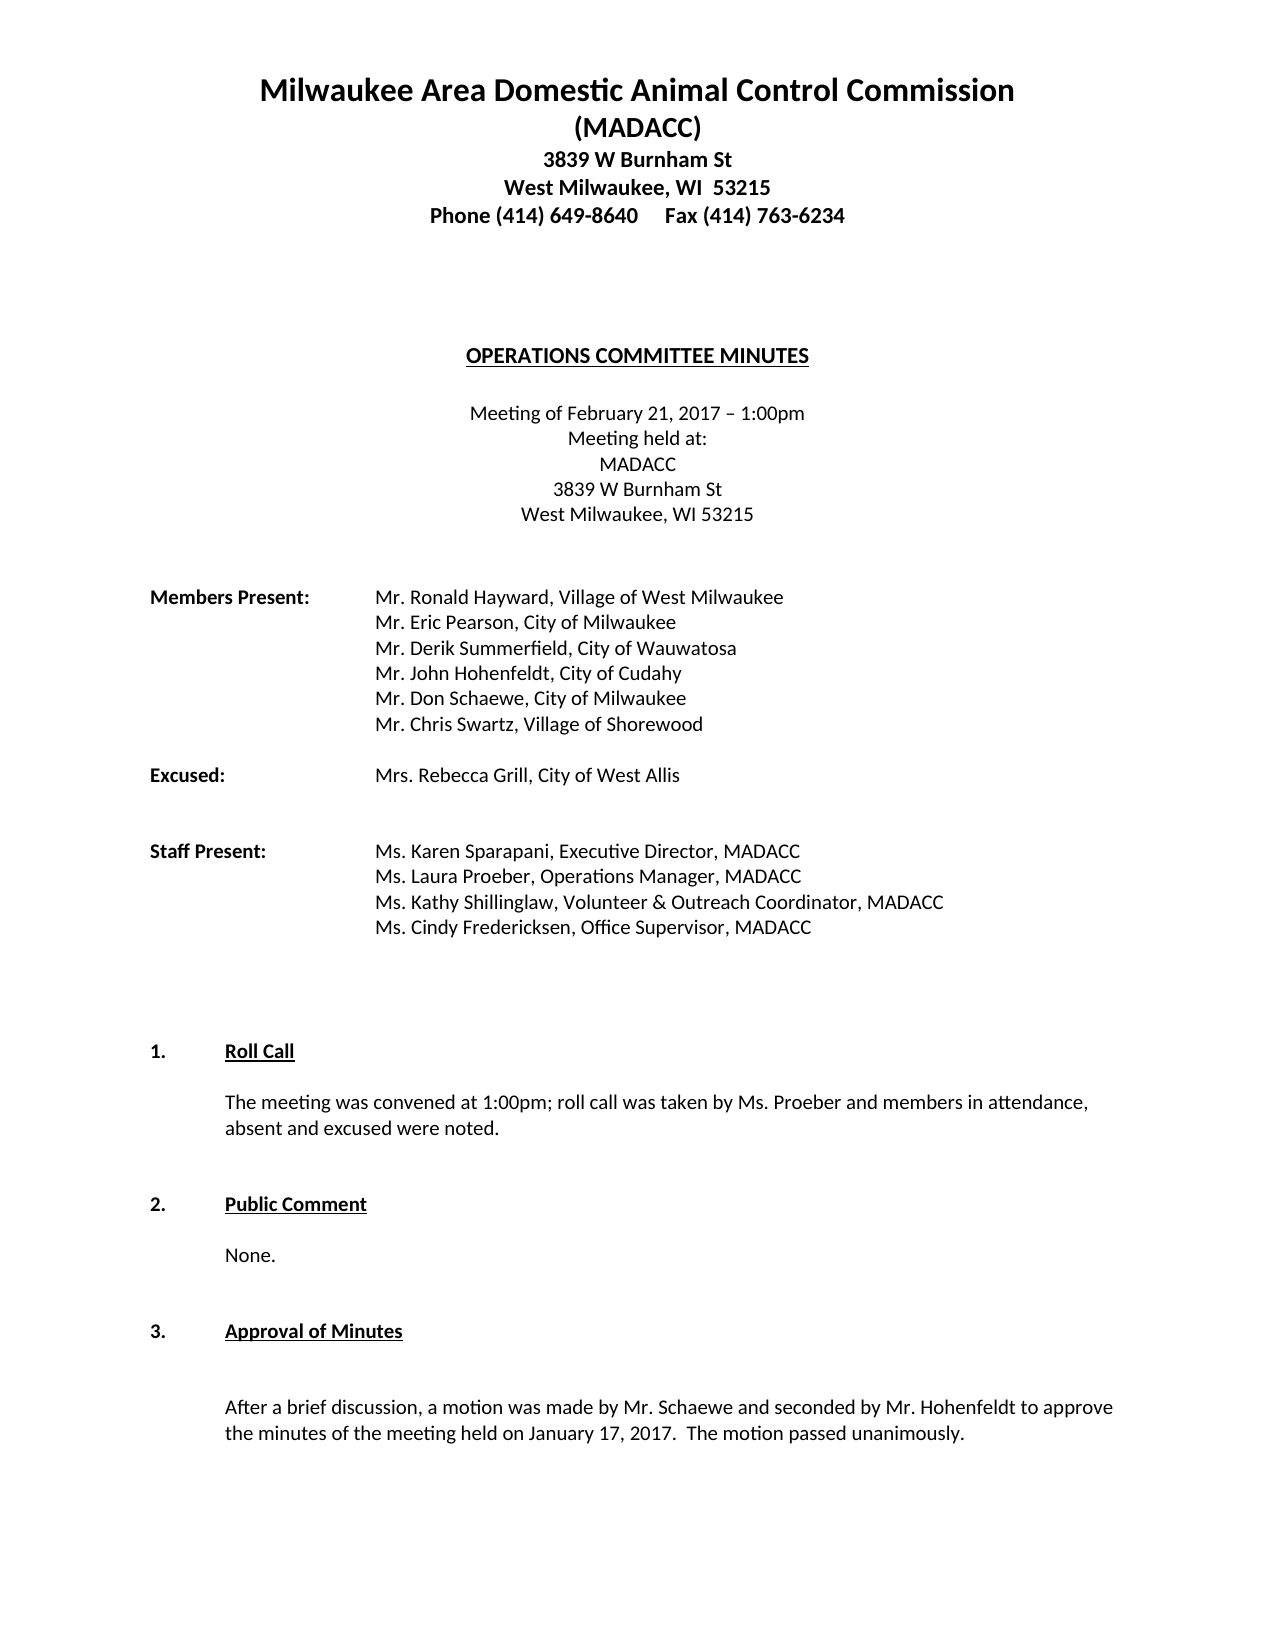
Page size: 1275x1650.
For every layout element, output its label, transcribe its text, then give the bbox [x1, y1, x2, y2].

text Ms. Laura Proeber, Operations Manager, MADACC [150, 863, 1125, 889]
text (MADACC) [150, 109, 1125, 145]
text 3839 W Burnham St [150, 145, 1125, 173]
text West Milwaukee, WI 53215 [150, 173, 1125, 201]
text Members Present: Mr. Ronald Hayward, Village of West Milwaukee [150, 584, 1125, 609]
text OPERATIONS COMMITTEE MINUTES [150, 341, 1125, 369]
text The meeting was convened at 1:00pm; roll call was taken by Ms. Proeber and members in attendance, absent and excused were noted. [225, 1089, 1125, 1140]
text Meeting held at: [150, 425, 1125, 451]
list Public Comment [150, 1191, 1125, 1217]
text Staff Present: Ms. Karen Sparapani, Executive Director, MADACC [150, 838, 1125, 863]
text Excused: Mrs. Rebecca Grill, City of West Allis [150, 762, 1125, 787]
text Mr. Derik Summerfield, City of Wauwatosa [300, 635, 1125, 660]
text Mr. Eric Pearson, City of Milwaukee [300, 609, 1125, 635]
list Approval of Minutes [150, 1318, 1125, 1344]
text Mr. Chris Swartz, Village of Shorewood [300, 711, 1125, 736]
title Milwaukee Area Domestic Animal Control Commission [150, 69, 1125, 109]
subtitle Meeting of February 21, 2017 – 1:00pm [150, 400, 1125, 425]
text Phone (414) 649-8640 Fax (414) 763-6234 [150, 201, 1125, 229]
text After a brief discussion, a motion was made by Mr. Schaewe and seconded by Mr. Hohenfeldt to approve the minutes of the meeting held on January 17, 2017. The motion passed unanimously. [225, 1394, 1125, 1445]
text None. [225, 1242, 1125, 1267]
list Roll Call [150, 1039, 1125, 1064]
text Ms. Cindy Fredericksen, Office Supervisor, MADACC [150, 914, 1125, 940]
text Mr. John Hohenfeldt, City of Cudahy [300, 660, 1125, 686]
text 3839 W Burnham St West Milwaukee, WI 53215 [150, 476, 1125, 527]
text MADACC [150, 451, 1125, 476]
text Ms. Kathy Shillinglaw, Volunteer & Outreach Coordinator, MADACC [150, 889, 1125, 914]
text Mr. Don Schaewe, City of Milwaukee [300, 686, 1125, 711]
